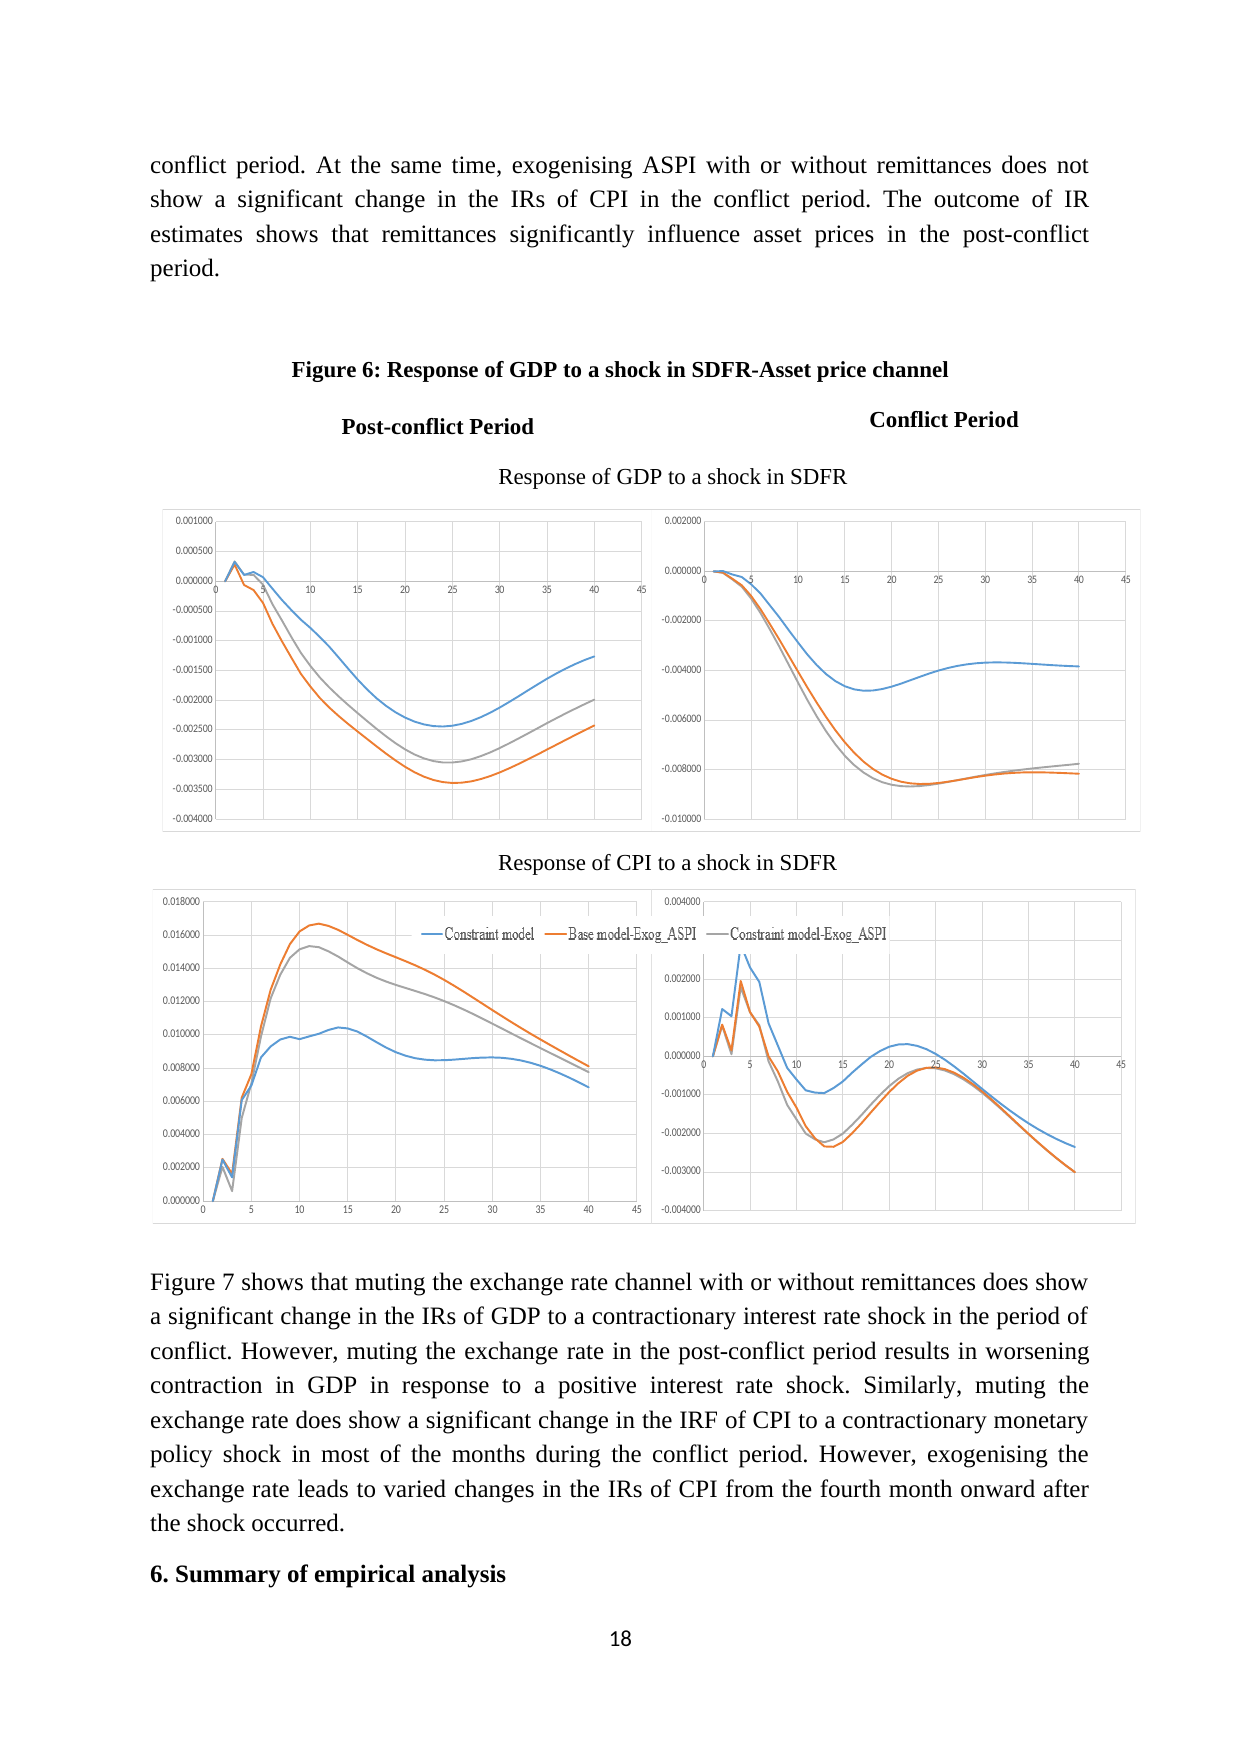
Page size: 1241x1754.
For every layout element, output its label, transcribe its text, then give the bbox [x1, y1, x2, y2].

text Figure 6: Response of GDP to a shock in SDFR-Asset price channel [150, 356, 1090, 382]
text Figure 7 shows that muting the exchange rate channel with or without remittances does show a significant change in the IRs of GDP to a contractionary interest rate shock in the period of conflict. However, muting the exchange rate in the post-conflict period results in worsening contraction in GDP in response to a positive interest rate shock. Similarly, muting the exchange rate does show a significant change in the IRF of CPI to a contractionary monetary policy shock in most of the months during the conflict period. However, exogenising the exchange rate leads to varied changes in the IRs of CPI from the fourth month onward after the shock occurred. [150, 616, 1090, 1537]
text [150, 150, 1090, 282]
picture [411, 916, 889, 954]
text 6. Summary of empirical analysis [150, 1559, 1090, 1588]
